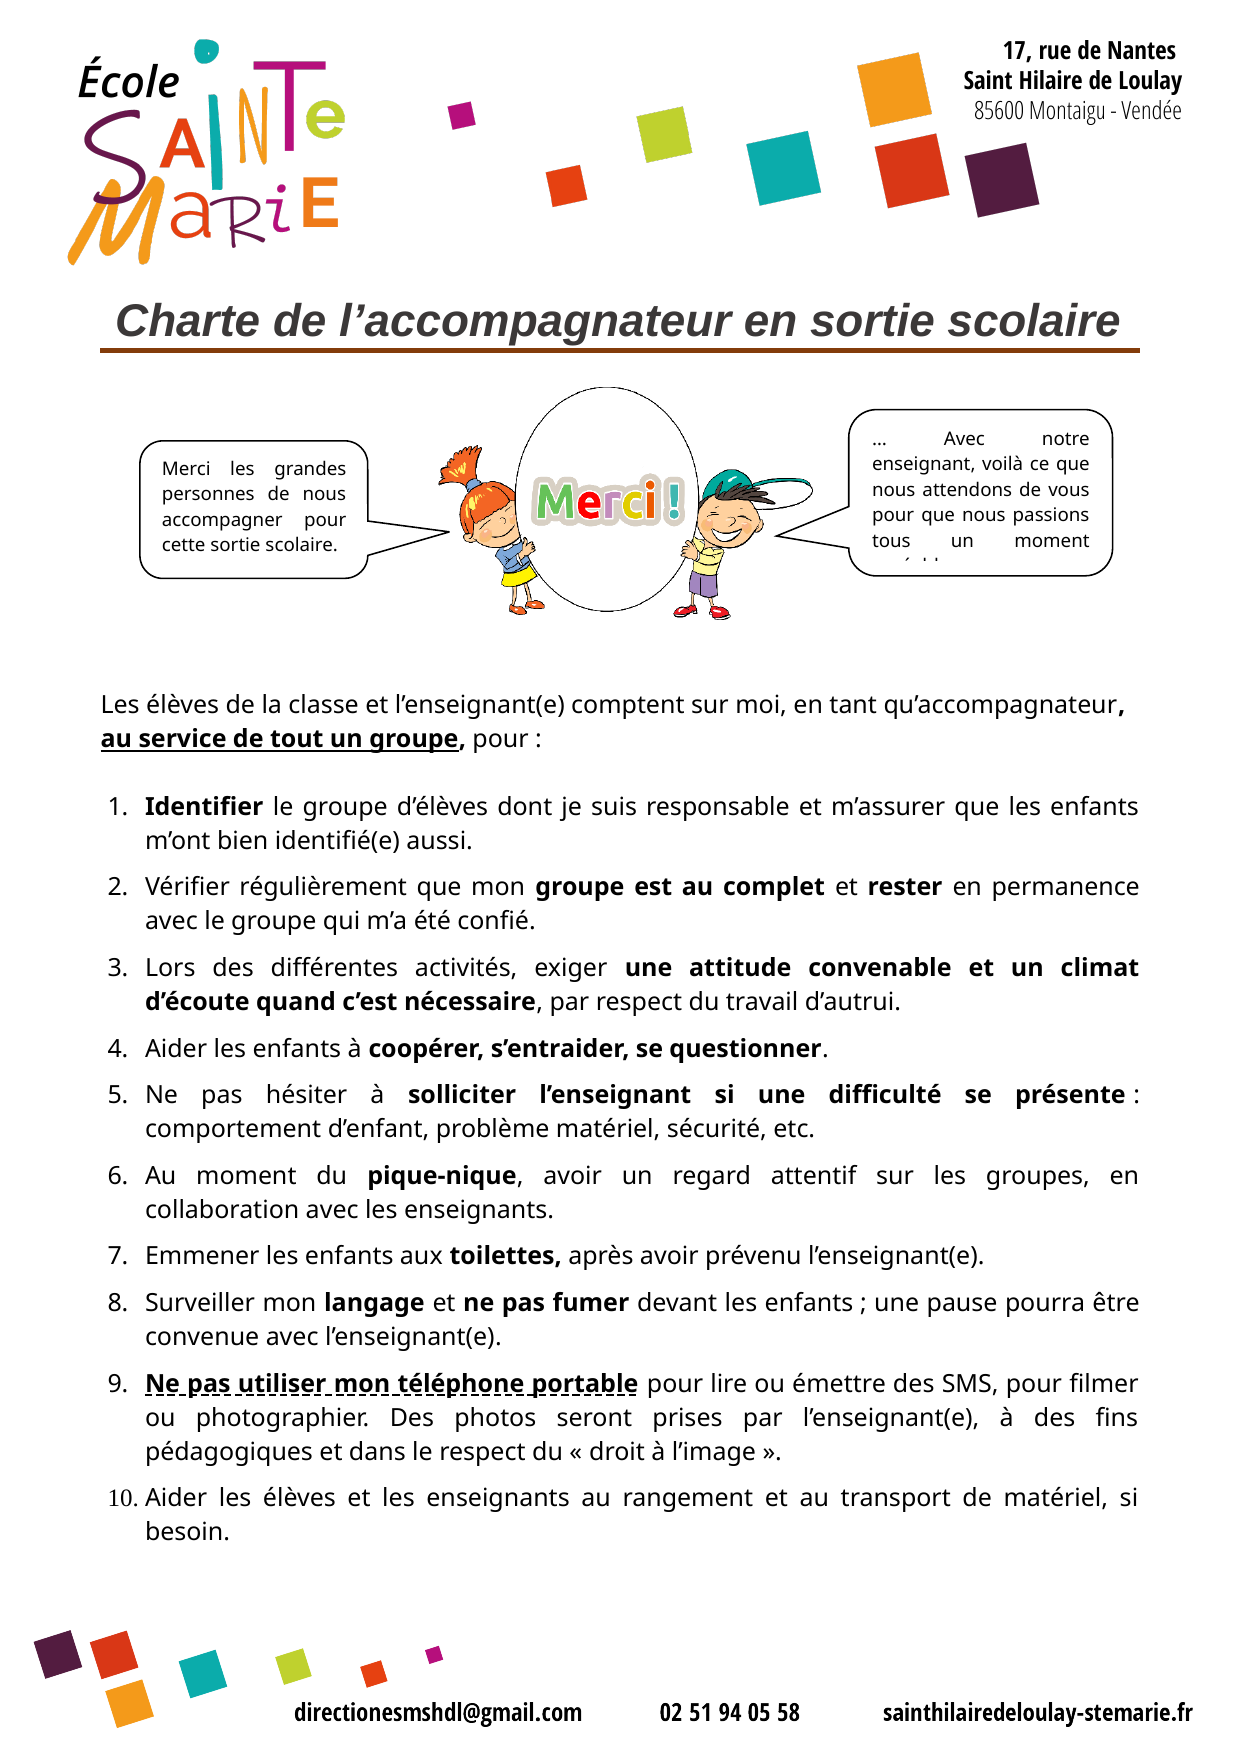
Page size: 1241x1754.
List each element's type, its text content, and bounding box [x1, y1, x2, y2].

list Ne pas hésiter à solliciter l’enseignant si une difficulté se présente : comportement d’enfant, problème matériel, sécurité, etc. [107, 1077, 1140, 1145]
picture [2, 3, 1238, 269]
list Emmener les enfants aux toilettes, après avoir prévenu l’enseignant(e). [107, 1238, 1140, 1272]
subtitle Charte de l’accompagnateur en sortie scolaire [100, 293, 1140, 348]
picture [432, 374, 818, 626]
list Lors des différentes activités, exiger une attitude convenable et un climat d’écoute quand c’est nécessaire, par respect du travail d’autrui. [107, 949, 1140, 1018]
list Aider les élèves et les enseignants au rangement et au transport de matériel, si besoin. [107, 1480, 1140, 1548]
list Surveiller mon langage et ne pas fumer devant les enfants ; une pause pourra être convenue avec l’enseignant(e). [107, 1284, 1140, 1353]
list Vérifier régulièrement que mon groupe est au complet et rester en permanence avec le groupe qui m’a été confié. [107, 869, 1140, 937]
text Les élèves de la classe et l’enseignant(e) comptent sur moi, en tant qu’accompagnateur, au service de tout un groupe, pour : [100, 687, 1140, 755]
list Identifier le groupe d’élèves dont je suis responsable et m’assurer que les enfants m’ont bien identifié(e) aussi. [107, 788, 1140, 856]
list Ne pas utiliser mon téléphone portable pour lire ou émettre des SMS, pour filmer ou photographier. Des photos seront prises par l’enseignant(e), à des fins pédagogiques et dans le respect du « droit à l’image ». [107, 1365, 1140, 1467]
list Aider les enfants à coopérer, s’entraider, se questionner. [107, 1030, 1140, 1064]
picture [1, 1600, 1239, 1748]
list Au moment du pique-nique, avoir un regard attentif sur les groupes, en collaboration avec les enseignants. [107, 1157, 1140, 1226]
